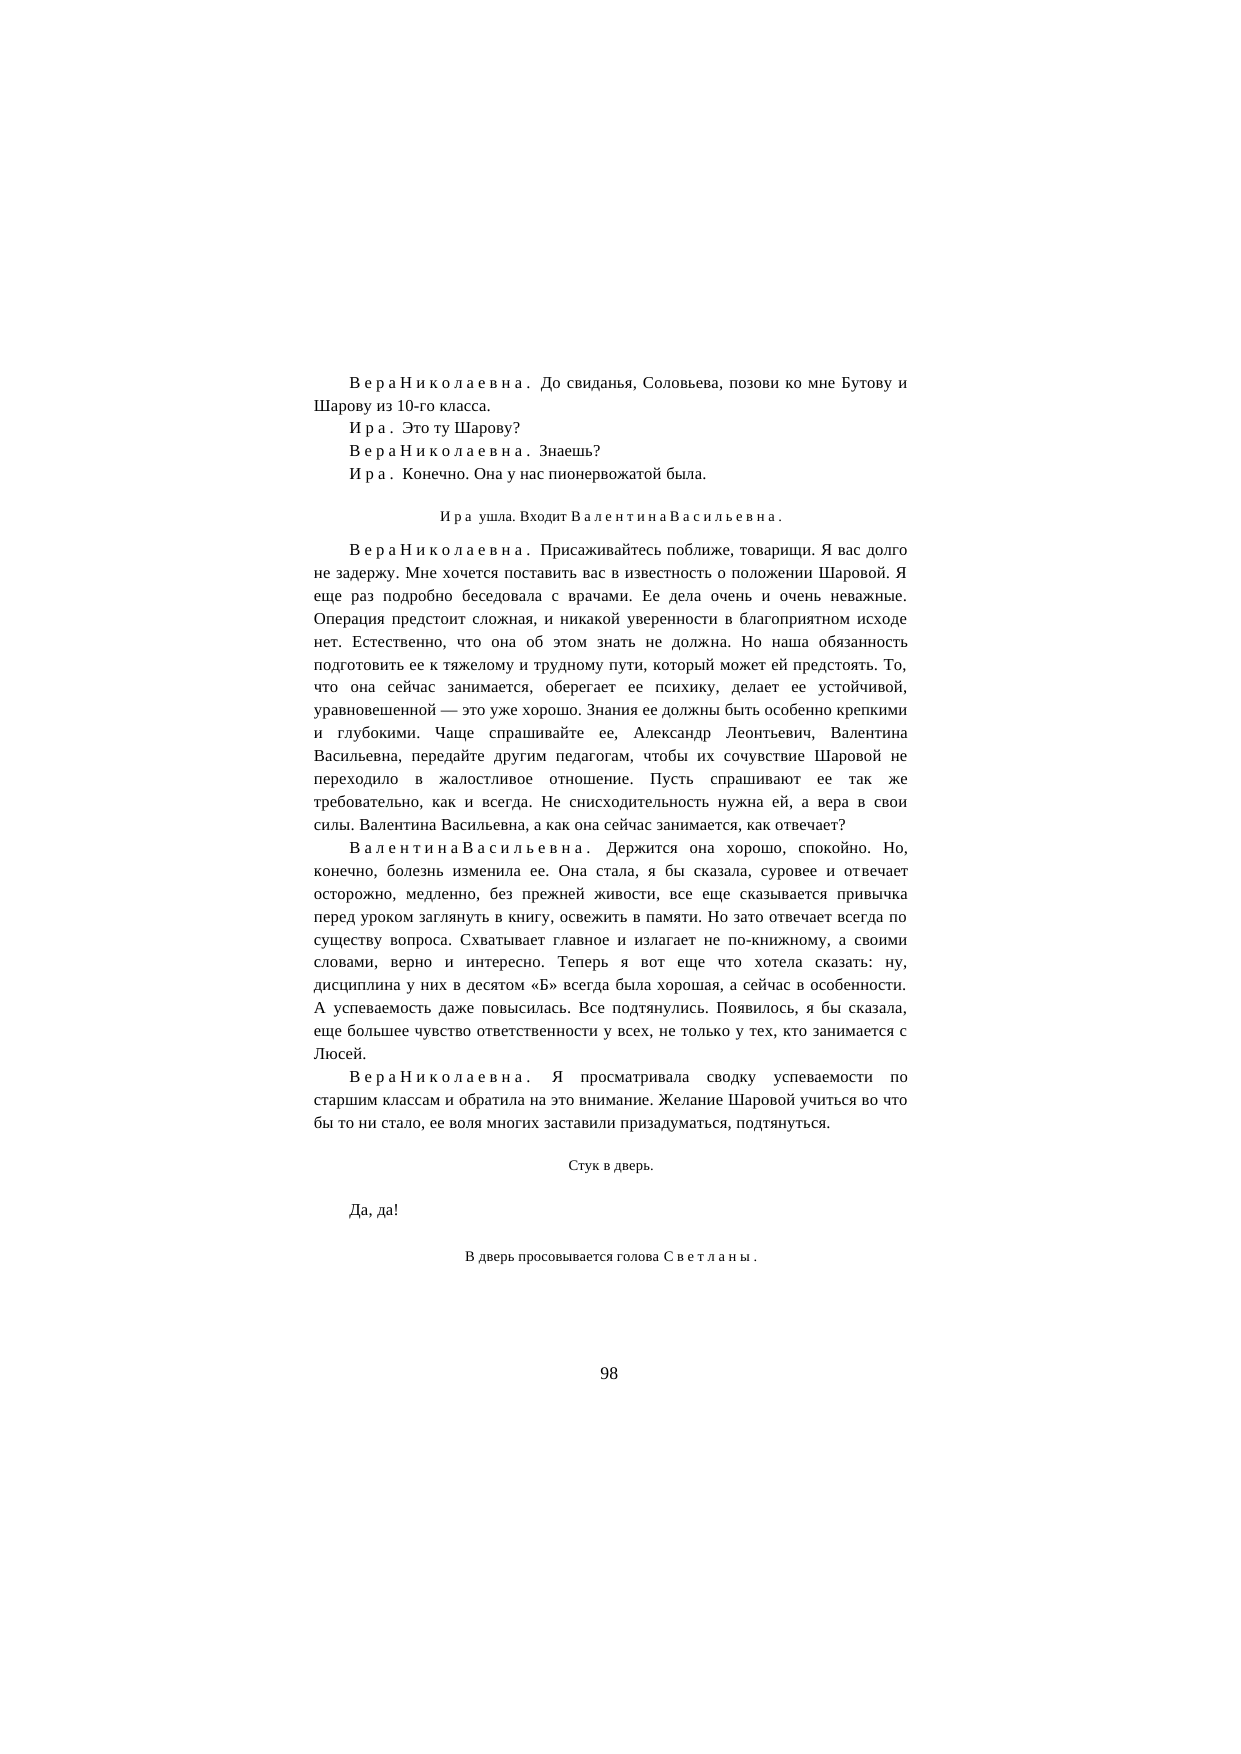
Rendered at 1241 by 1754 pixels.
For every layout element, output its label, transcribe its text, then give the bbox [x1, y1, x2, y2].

text ВераНиколаевна. Знаешь? [314, 438, 910, 461]
text ВераНиколаевна. До свиданья, Соловьева, позови ко мне Бутову и Шарову из 10-го класса. [314, 370, 908, 416]
text ВалентинаВасильевна. Держится она хорошо, спокойно. Но, конечно, болезнь изменила ее. Она стала, я бы сказала, суровее и отвечает осторожно, медленно, без прежней живости, все еще сказывается привычка перед уроком заглянуть в книгу, освежить в памяти. Но зато отвечает всегда по существу вопроса. Схватывает главное и излагает не по-книжному, а своими словами, верно и интересно. Теперь я вот еще что хотела сказать: ну, дисциплина у них в десятом «Б» всегда была хорошая, а сейчас в особенности. А успеваемость даже повысилась. Все подтянулись. Появилось, я бы сказала, еще большее чувство ответственности у всех, не только у тех, кто занимается с Люсей. [314, 835, 908, 1064]
text ВераНиколаевна. Я просматривала сводку успеваемости по старшим классам и обратила на это внимание. Желание Шаровой учиться во что бы то ни стало, ее воля многих заставили призадуматься, подтянуться. [314, 1064, 908, 1133]
text ВераНиколаевна. Присаживайтесь поближе, товарищи. Я вас долго не задержу. Мне хочется поставить вас в известность о положении Шаровой. Я еще раз подробно беседовала с врачами. Ее дела очень и очень неважные. Операция предстоит сложная, и никакой уверенности в благоприятном исходе нет. Естественно, что она об этом знать не должна. Но наша обязанность подготовить ее к тяжелому и трудному пути, который может ей предстоять. То, что она сейчас занимается, оберегает ее психику, делает ее устойчивой, уравновешенной — это уже хорошо. Знания ее должны быть особенно крепкими и глубокими. Чаще спрашивайте ее, Александр Леонтьевич, Валентина Васильевна, передайте другим педагогам, чтобы их сочувствие Шаровой не переходило в жалостливое отношение. Пусть спрашивают ее так же требовательно, как и всегда. Не снисходительность нужна ей, а вера в свои силы. Валентина Васильевна, а как она сейчас занимается, как отвечает? [314, 537, 908, 835]
text Стук в дверь. [312, 1133, 910, 1179]
text В дверь просовывается голова Светланы. [312, 1225, 910, 1271]
text Ира. Конечно. Она у нас пионервожатой была. [314, 461, 910, 484]
text 98 [600, 1366, 618, 1383]
text Ира ушла. Входит ВалентинаВасильевна. [312, 510, 910, 524]
text Ира. Это ту Шарову? [314, 416, 910, 438]
text Да, да! [314, 1179, 910, 1225]
